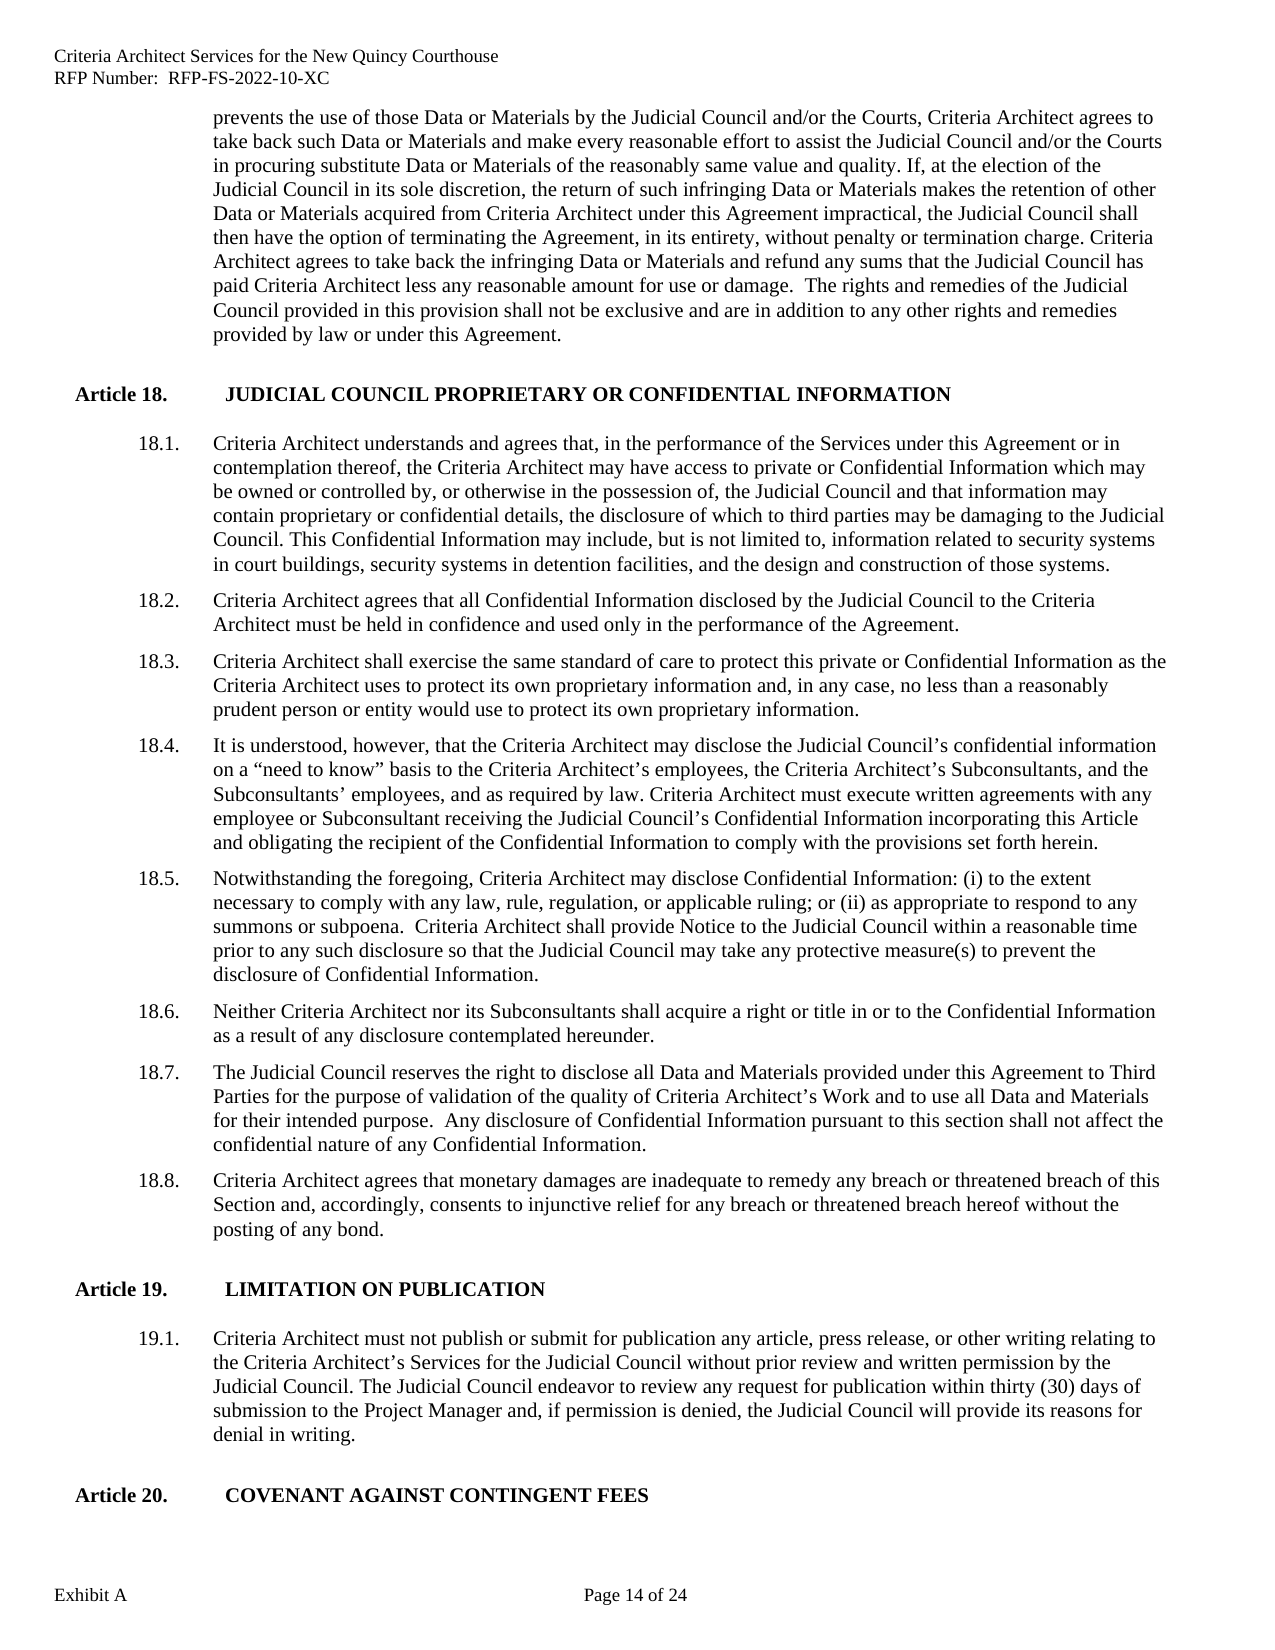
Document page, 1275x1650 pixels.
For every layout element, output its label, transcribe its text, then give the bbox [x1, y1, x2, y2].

list Criteria Architect agrees that all Confidential Information disclosed by the Judicial Council to the Criteria Architect must be held in confidence and used only in the performance of the Agreement. [138, 588, 1167, 636]
list Criteria Architect must not publish or submit for publication any article, press release, or other writing relating to the Criteria Architect’s Services for the Judicial Council without prior review and written permission by the Judicial Council. The Judicial Council endeavor to review any request for publication within thirty (30) days of submission to the Project Manager and, if permission is denied, the Judicial Council will provide its reasons for denial in writing. [138, 1326, 1167, 1446]
list It is understood, however, that the Criteria Architect may disclose the Judicial Council’s confidential information on a “need to know” basis to the Criteria Architect’s employees, the Criteria Architect’s Subconsultants, and the Subconsultants’ employees, and as required by law. Criteria Architect must execute written agreements with any employee or Subconsultant receiving the Judicial Council’s Confidential Information incorporating this Article and obligating the recipient of the Confidential Information to comply with the provisions set forth herein. [138, 733, 1167, 854]
list Criteria Architect understands and agrees that, in the performance of the Services under this Agreement or in contemplation thereof, the Criteria Architect may have access to private or Confidential Information which may be owned or controlled by, or otherwise in the possession of, the Judicial Council and that information may contain proprietary or confidential details, the disclosure of which to third parties may be damaging to the Judicial Council. This Confidential Information may include, but is not limited to, information related to security systems in court buildings, security systems in detention facilities, and the design and construction of those systems. [138, 431, 1167, 576]
subtitle Article 18. JUDICIAL COUNCIL PROPRIETARY OR CONFIDENTIAL INFORMATION [75, 382, 1212, 406]
subtitle Article 19. LIMITATION ON PUBLICATION [75, 1277, 1212, 1301]
list Neither Criteria Architect nor its Subconsultants shall acquire a right or title in or to the Confidential Information as a result of any disclosure contemplated hereunder. [138, 999, 1167, 1047]
list Notwithstanding the foregoing, Criteria Architect may disclose Confidential Information: (i) to the extent necessary to comply with any law, rule, regulation, or applicable ruling; or (ii) as appropriate to respond to any summons or subpoena. Criteria Architect shall provide Notice to the Judicial Council within a reasonable time prior to any such disclosure so that the Judicial Council may take any protective measure(s) to prevent the disclosure of Confidential Information. [138, 866, 1167, 986]
subtitle Article 20. COVENANT AGAINST CONTINGENT FEES [75, 1483, 1212, 1507]
list The Judicial Council reserves the right to disclose all Data and Materials provided under this Agreement to Third Parties for the purpose of validation of the quality of Criteria Architect’s Work and to use all Data and Materials for their intended purpose. Any disclosure of Confidential Information pursuant to this section shall not affect the confidential nature of any Confidential Information. [138, 1059, 1167, 1156]
list Criteria Architect agrees that monetary damages are inadequate to remedy any breach or threatened breach of this Section and, accordingly, consents to injunctive relief for any breach or threatened breach hereof without the posting of any bond. [138, 1168, 1167, 1241]
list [138, 105, 1167, 346]
list Criteria Architect shall exercise the same standard of care to protect this private or Confidential Information as the Criteria Architect uses to protect its own proprietary information and, in any case, no less than a reasonably prudent person or entity would use to protect its own proprietary information. [138, 649, 1167, 721]
